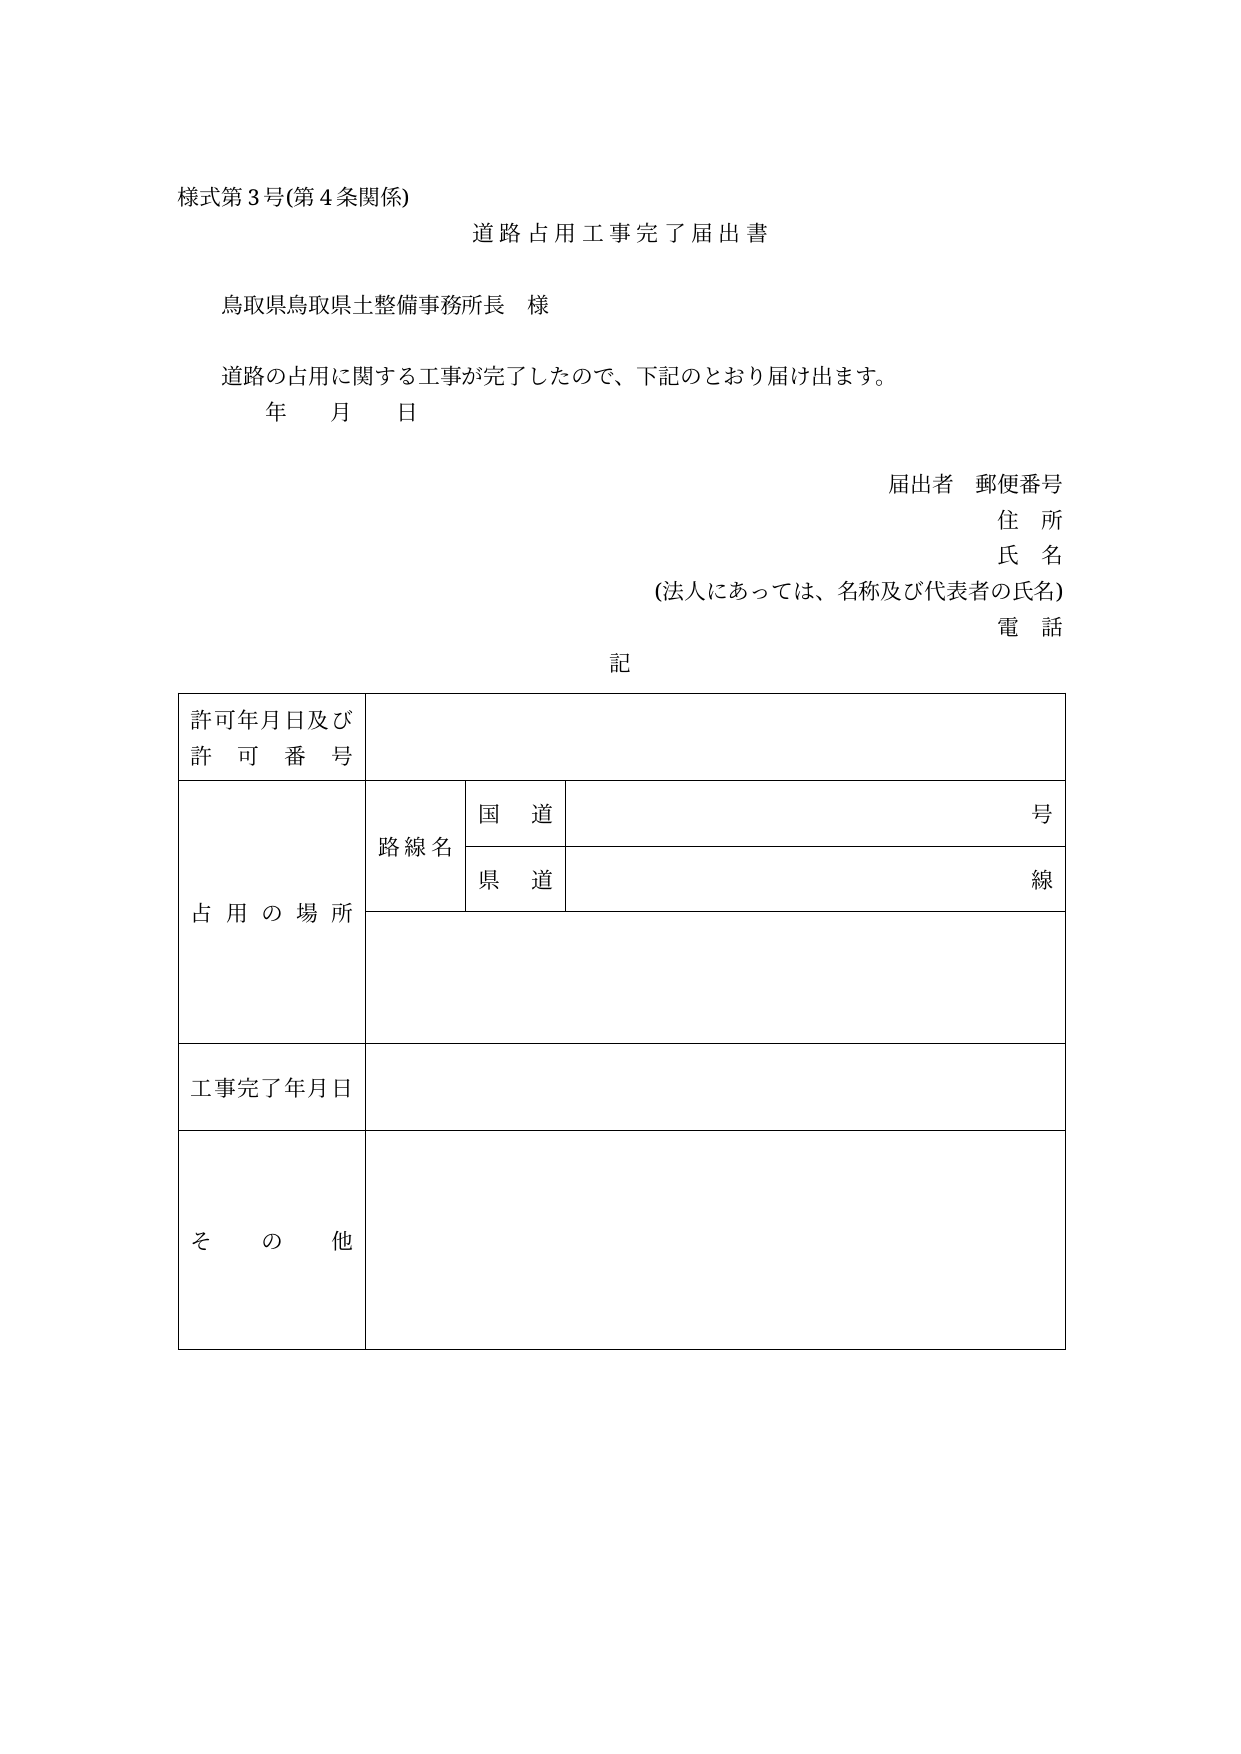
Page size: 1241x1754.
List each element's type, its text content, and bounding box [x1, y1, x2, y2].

text 鳥取県鳥取県土整備事務所長 様 [177, 286, 1063, 322]
text 届出者 郵便番号 [177, 465, 1063, 501]
table_cell 線 [566, 847, 1065, 911]
text 道路占用工事完了届出書 [177, 214, 1063, 250]
table_header [366, 694, 1065, 780]
table_cell [366, 1131, 1065, 1349]
text 記 [177, 644, 1063, 680]
text 氏名 [177, 537, 1063, 572]
table_cell 工事完了年月日 [179, 1044, 365, 1130]
table_cell 路線名 [366, 781, 465, 911]
table_cell 占用の場所 [179, 781, 365, 1042]
table_cell その他 [179, 1131, 365, 1349]
text 年 月 日 [177, 393, 1063, 429]
table_cell [366, 1044, 1065, 1130]
text 道路の占用に関する工事が完了したので、下記のとおり届け出ます。 [177, 357, 1063, 393]
text 様式第3号(第4条関係) [177, 178, 1063, 214]
table_cell 国道 [466, 781, 565, 846]
text 住所 [177, 501, 1063, 537]
table_cell 号 [566, 781, 1065, 846]
text (法人にあっては、名称及び代表者の氏名) [177, 572, 1063, 608]
text 電話 [177, 608, 1063, 644]
table_header 許可年月日及び許可番号 [179, 694, 365, 780]
table_cell [366, 912, 1065, 1042]
table_cell 県道 [466, 847, 565, 911]
